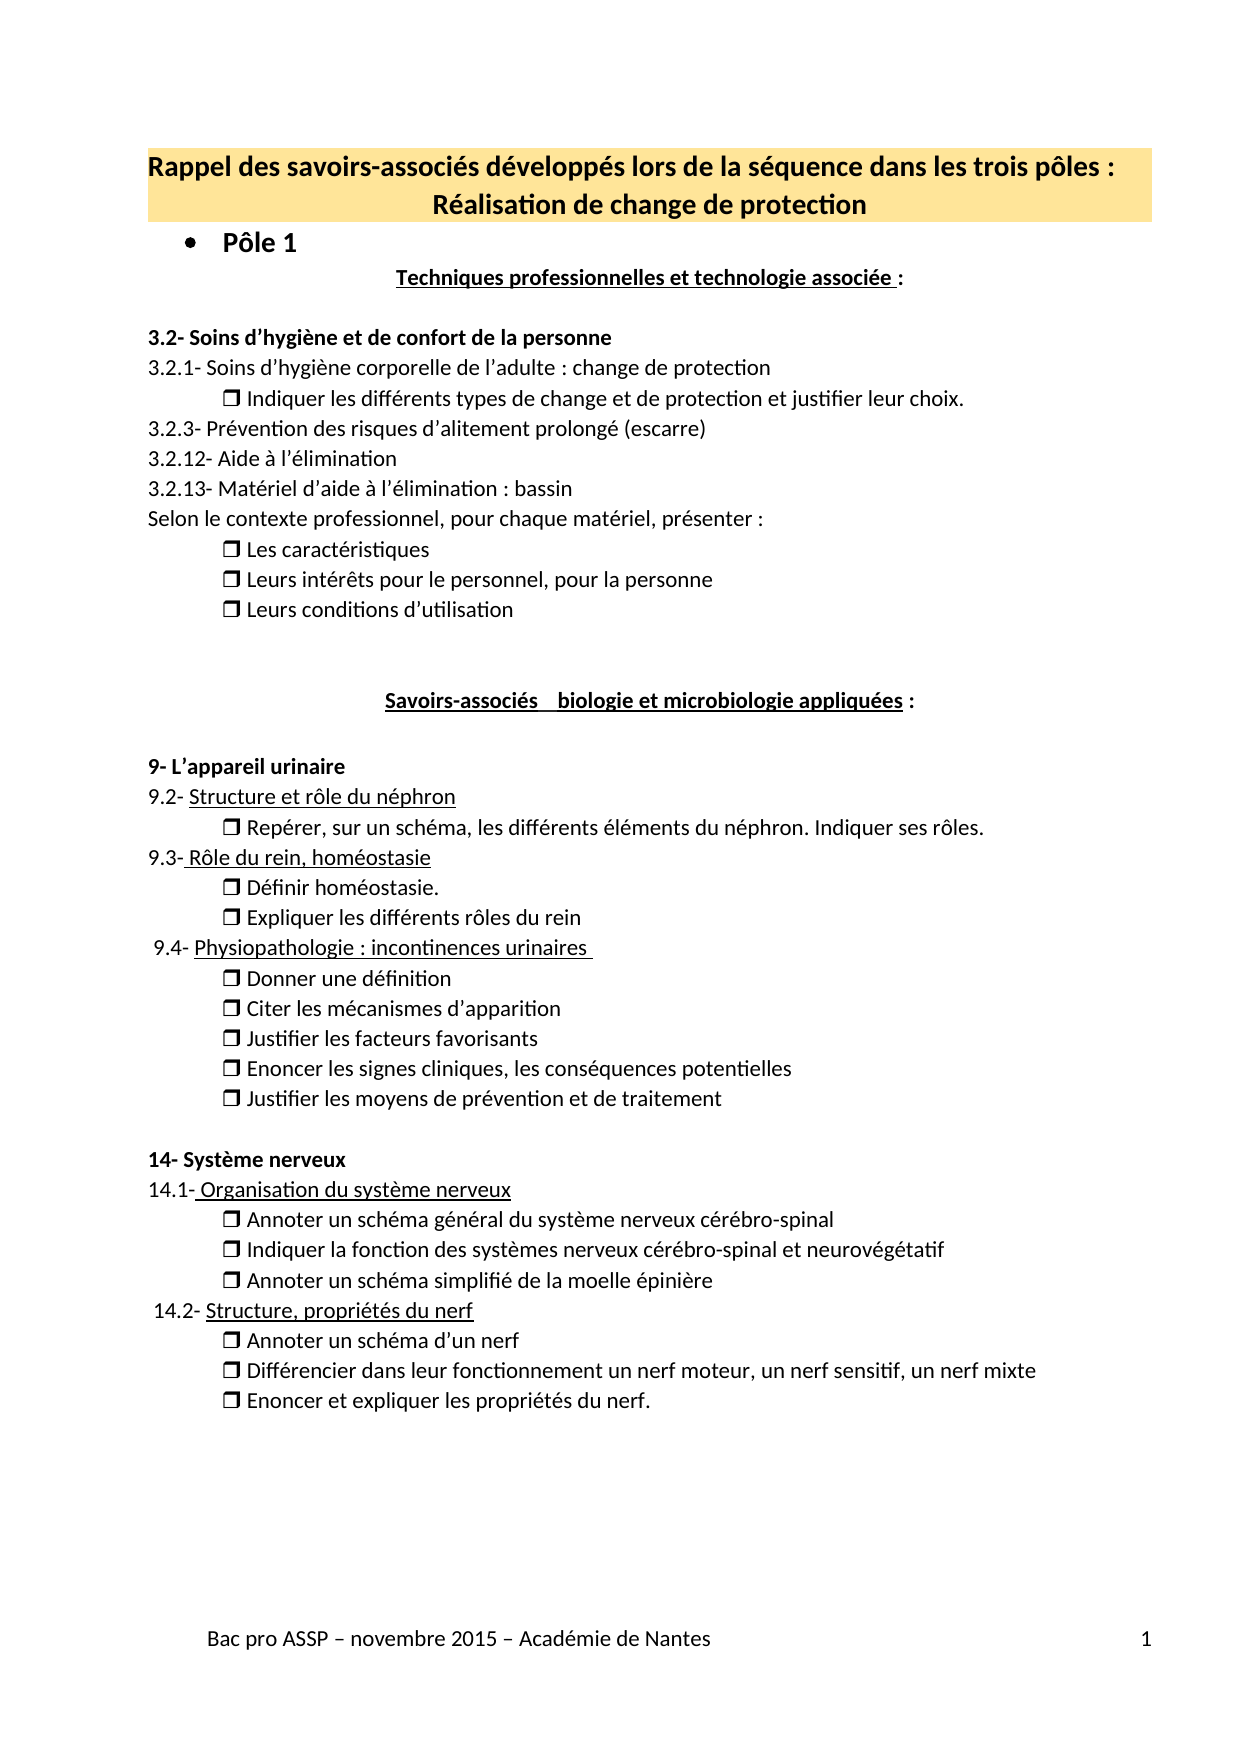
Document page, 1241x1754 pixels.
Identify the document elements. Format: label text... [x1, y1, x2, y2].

text Expliquer les différents rôles du rein [148, 903, 1152, 931]
text Différencier dans leur fonctionnement un nerf moteur, un nerf sensitif, un nerf mixte [148, 1356, 1152, 1384]
text Justifier les moyens de prévention et de traitement [148, 1084, 1152, 1112]
text 3.2.1- Soins d’hygiène corporelle de l’adulte : change de protection [148, 353, 1152, 382]
text 9.4- Physiopathologie : incontinences urinaires [148, 933, 1152, 961]
text 14.1- Organisation du système nerveux [148, 1175, 1152, 1203]
text 3.2- Soins d’hygiène et de confort de la personne [148, 323, 1152, 351]
text Leurs intérêts pour le personnel, pour la personne [148, 565, 1152, 593]
text Indiquer la fonction des systèmes nerveux cérébro-spinal et neurovégétatif [148, 1236, 1152, 1263]
text Donner une définition [148, 964, 1152, 992]
text Indiquer les différents types de change et de protection et justifier leur choix. [148, 384, 1152, 412]
text 14- Système nerveux [148, 1145, 1152, 1173]
text Annoter un schéma simplifié de la moelle épinière [148, 1266, 1152, 1294]
text 3.2.3- Prévention des risques d’alitement prolongé (escarre) [148, 414, 1152, 442]
text Enoncer les signes cliniques, les conséquences potentielles [148, 1054, 1152, 1082]
text Les caractéristiques [148, 535, 1152, 563]
text Techniques professionnelles et technologie associée : [148, 263, 1152, 291]
text 3.2.12- Aide à l’élimination [148, 444, 1152, 472]
text Citer les mécanismes d’apparition [148, 994, 1152, 1022]
text Selon le contexte professionnel, pour chaque matériel, présenter : [148, 504, 1152, 533]
list Pôle 1 [185, 224, 1152, 260]
text 9.2- Structure et rôle du néphron [148, 782, 1152, 810]
text Réalisation de change de protection [148, 186, 1152, 222]
text 3.2.13- Matériel d’aide à l’élimination : bassin [148, 474, 1152, 502]
text Justifier les facteurs favorisants [148, 1024, 1152, 1052]
text Rappel des savoirs-associés développés lors de la séquence dans les trois pôles : [148, 148, 1152, 183]
text Annoter un schéma d’un nerf [148, 1326, 1152, 1354]
text 9.3- Rôle du rein, homéostasie [148, 843, 1152, 871]
text Enoncer et expliquer les propriétés du nerf. [148, 1387, 1152, 1414]
text 14.2- Structure, propriétés du nerf [148, 1296, 1152, 1324]
text Repérer, sur un schéma, les différents éléments du néphron. Indiquer ses rôles. [148, 813, 1152, 841]
text 9- L’appareil urinaire [148, 752, 1152, 780]
text Leurs conditions d’utilisation [148, 595, 1152, 623]
text Définir homéostasie. [148, 873, 1152, 901]
text Savoirs-associés biologie et microbiologie appliquées : [148, 686, 1152, 714]
text Annoter un schéma général du système nerveux cérébro-spinal [148, 1205, 1152, 1233]
